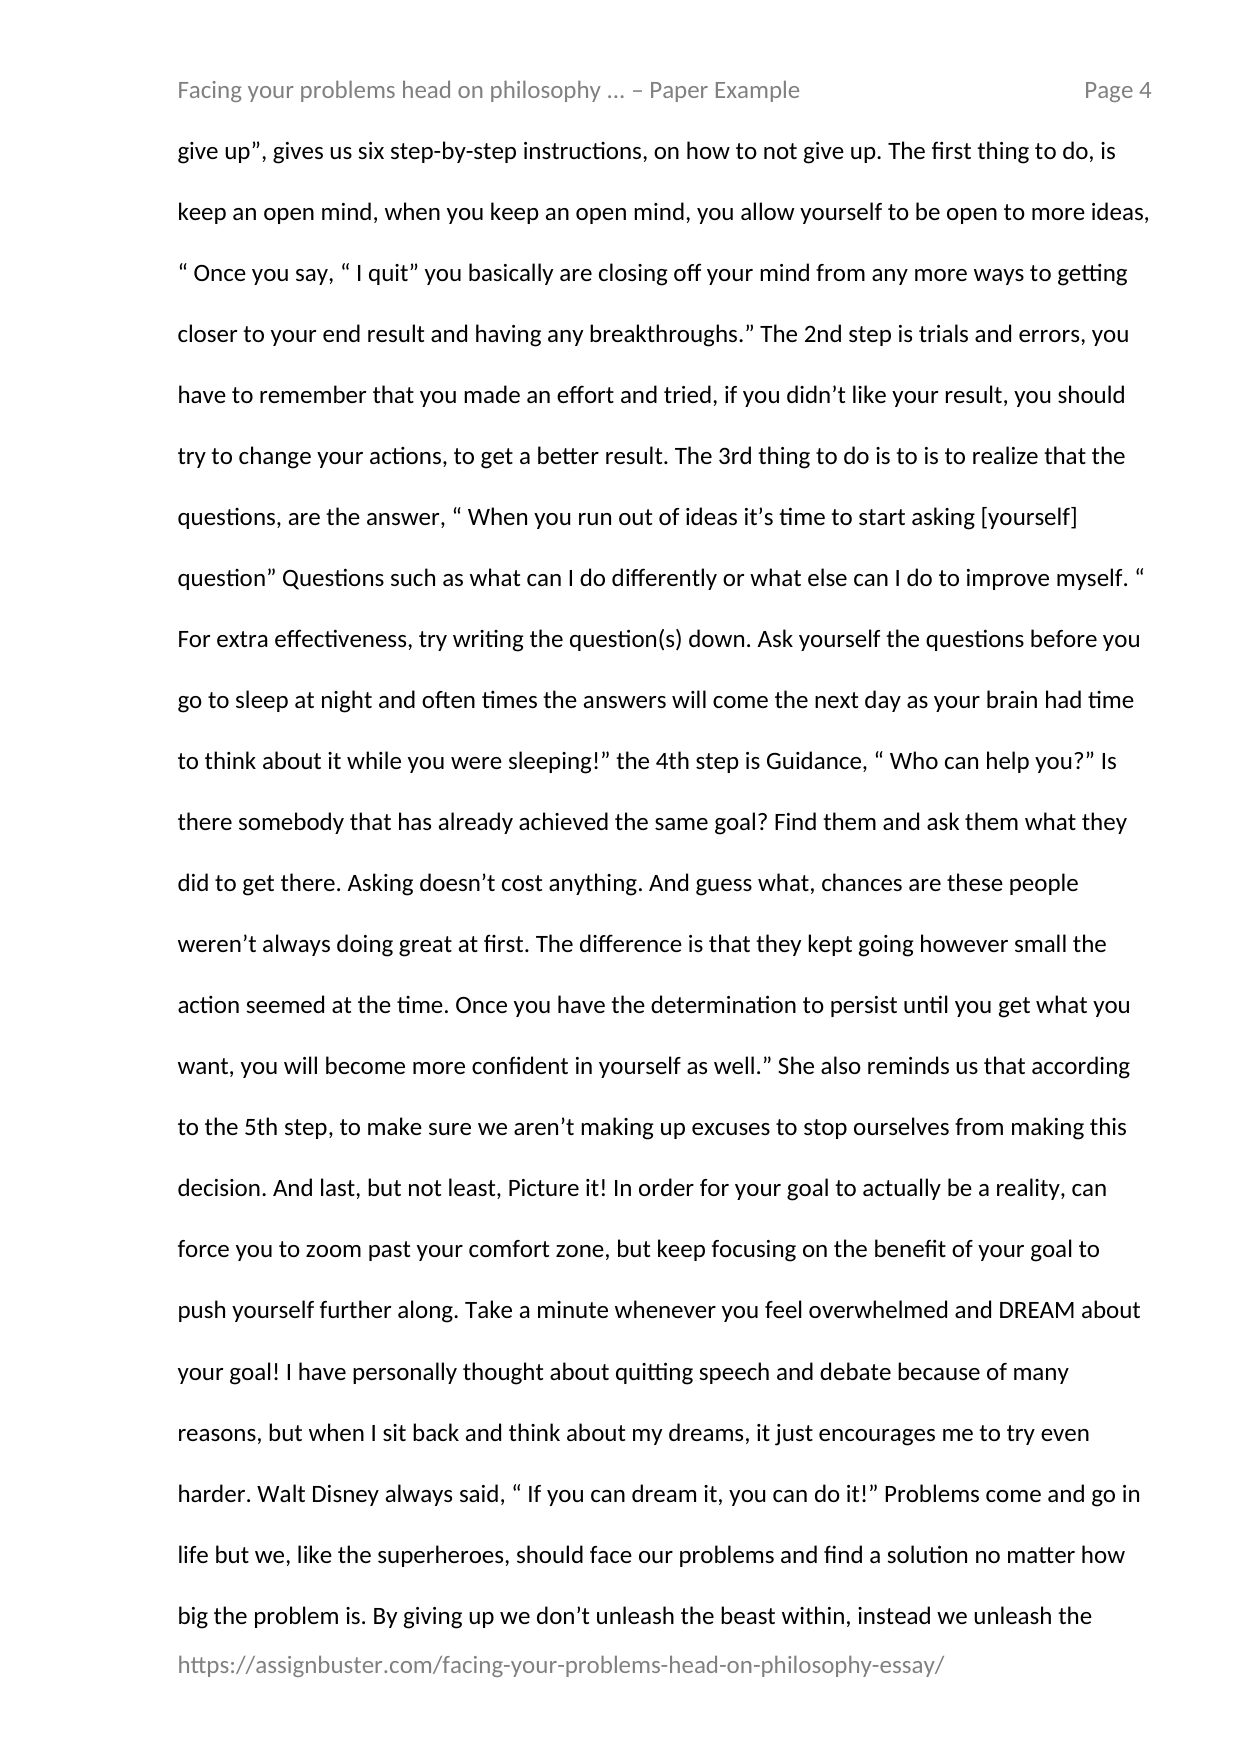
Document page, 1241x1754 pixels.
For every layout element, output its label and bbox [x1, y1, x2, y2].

text [177, 135, 1152, 1630]
